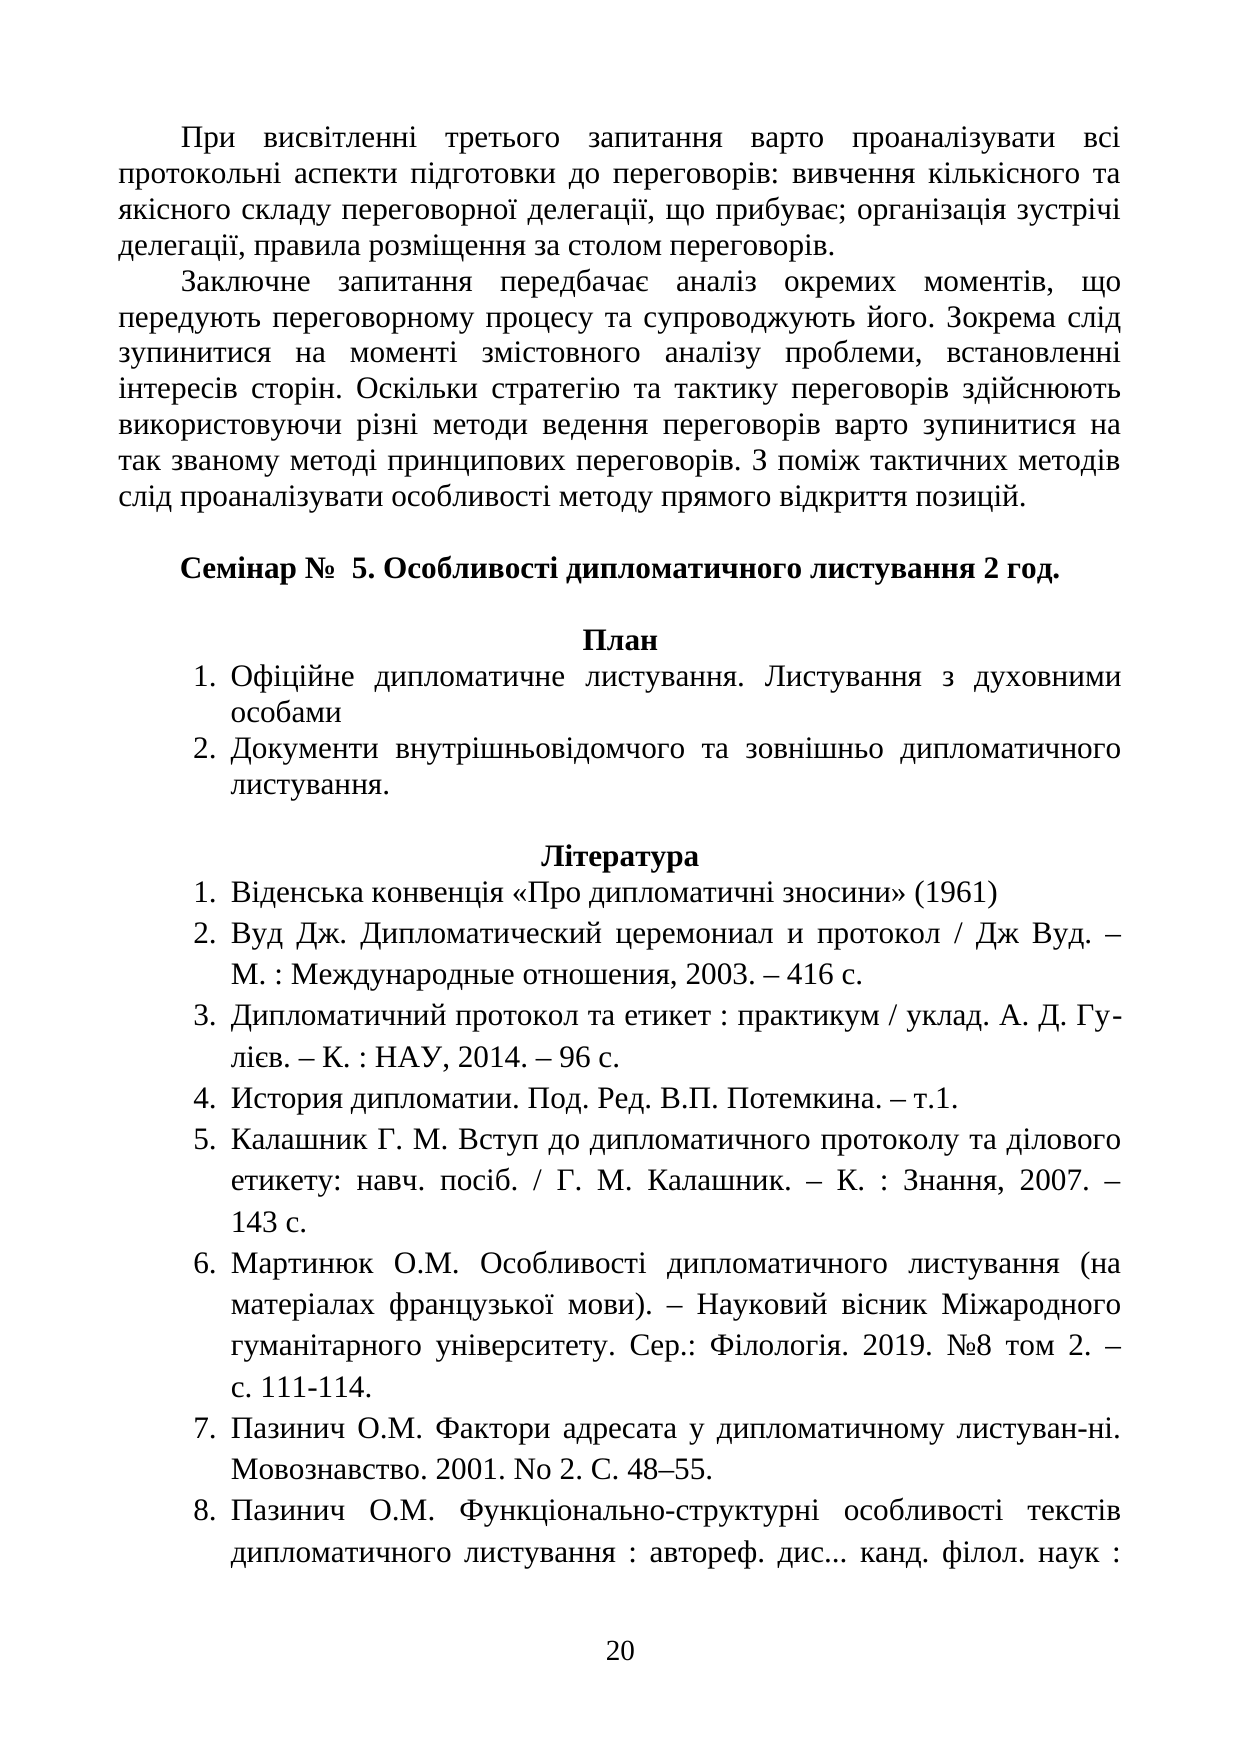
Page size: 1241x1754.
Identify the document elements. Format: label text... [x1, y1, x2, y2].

text Література [118, 837, 1122, 873]
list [193, 1492, 1122, 1569]
text Заключне запитання передбачає аналіз окремих моментів, що передують переговорному процесу та супроводжують його. Зокрема слід зупинитися на моменті змістовного аналізу проблеми, встановленні інтересів сторін. Оскільки стратегію та тактику переговорів здійснюють використовуючи різні методи ведення переговорів варто зупинитися на так званому методі принципових переговорів. З поміж тактичних методів слід проаналізувати особливості методу прямого відкриття позицій. [118, 262, 1122, 513]
list История дипломатии. Под. Ред. В.П. Потемкина. – т.1. [193, 1079, 1122, 1115]
list Вуд Дж. Дипломатический церемониал и протокол / Дж Вуд. – М. : Международные отношения, 2003. – 416 с. [193, 914, 1122, 991]
list Документи внутрішньовідомчого та зовнішньо дипломатичного листування. [193, 729, 1122, 801]
list Офіційне дипломатичне листування. Листування з духовними особами [193, 657, 1122, 729]
list Віденська конвенція «Про дипломатичні зносини» (1961) [193, 873, 1122, 909]
list Дипломатичний протокол та етикет : практикум / уклад. А. Д. Гулієв. – К. : НАУ, 2014. – 96 с. [193, 997, 1122, 1074]
list Пазинич О.М. Фактори адресата у дипломатичному листуван-ні. Мовознавство. 2001. No 2. С. 48–55. [193, 1409, 1122, 1486]
text Семінар № 5. Особливості дипломатичного листування 2 год. [118, 549, 1122, 585]
text План [118, 621, 1122, 657]
text При висвітленні третього запитання варто проаналізувати всі протокольні аспекти підготовки до переговорів: вивчення кількісного та якісного складу переговорної делегації, що прибуває; організація зустрічі делегації, правила розміщення за столом переговорів. [118, 118, 1122, 262]
list Калашник Г. М. Вступ до дипломатичного протоколу та ділового етикету: навч. посіб. / Г. М. Калашник. – К. : Знання, 2007. – 143 с. [193, 1120, 1122, 1239]
list Мартинюк О.М. Особливості дипломатичного листування (на матеріалах французької мови). – Науковий вісник Міжародного гуманітарного університету. Сер.: Філологія. 2019. №8 том 2. – с. 111-114. [193, 1244, 1122, 1404]
